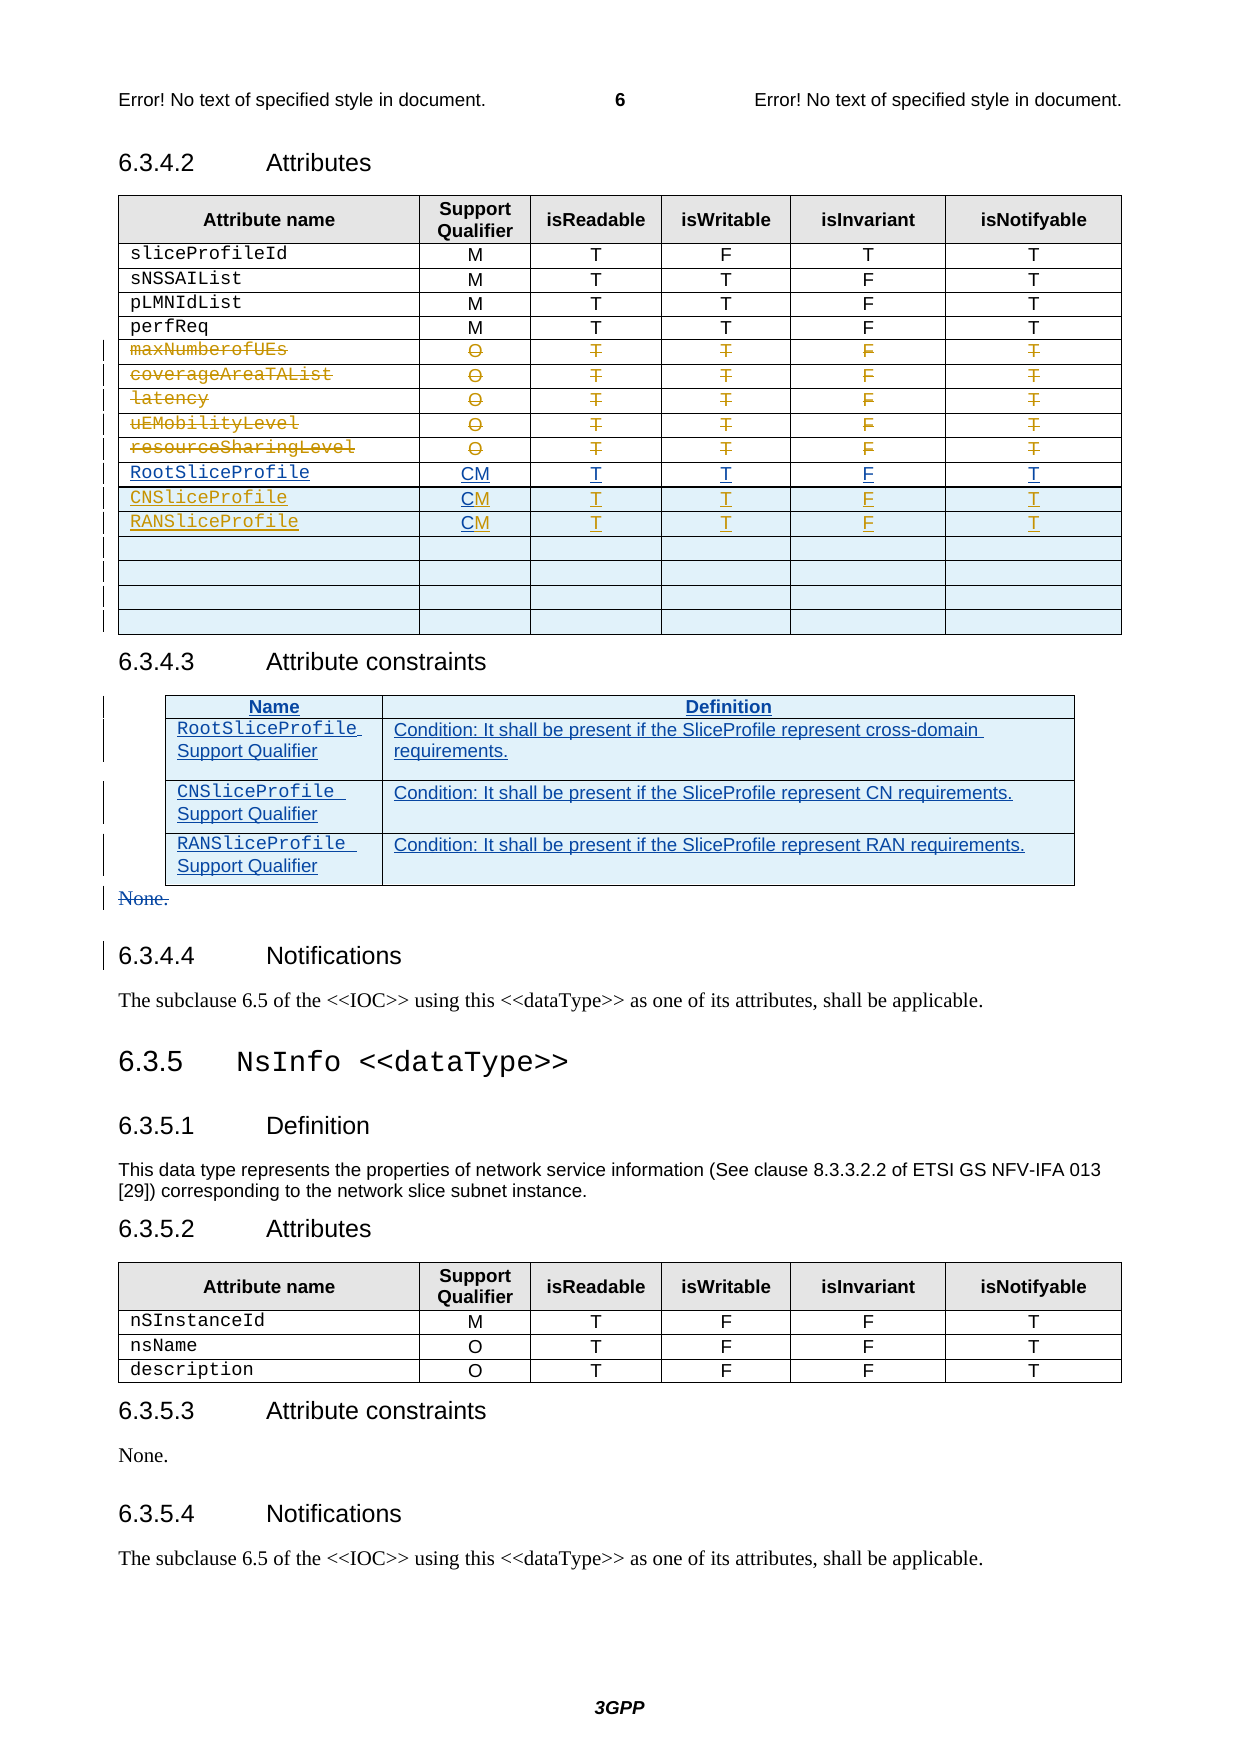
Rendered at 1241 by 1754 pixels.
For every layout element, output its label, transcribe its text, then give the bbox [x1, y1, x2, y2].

table_header Support Qualifier [420, 1263, 530, 1310]
table_cell [531, 438, 661, 462]
table_cell [531, 389, 661, 413]
table_header isWritable [662, 196, 790, 243]
table_cell [119, 438, 419, 462]
table_cell [531, 340, 661, 363]
table_cell M [420, 317, 530, 339]
text This data type represents the properties of network service information (See clause 8.3.3.2.2 of ETSI GS NFV-IFA 013 [29]) corresponding to the network slice subnet instance. [118, 1159, 1122, 1202]
table_cell M [420, 244, 530, 268]
table_cell [420, 414, 530, 437]
text None. [118, 1443, 1122, 1467]
table_cell description [119, 1360, 419, 1382]
table_cell [531, 414, 661, 437]
text The subclause 6.5 of the <<IOC>> using this <<dataType>> as one of its attributes, shall be applicable. [118, 1546, 1122, 1570]
table_header isNotifyable [946, 196, 1121, 243]
table_cell T [531, 244, 661, 268]
subtitle 6.3.5.1 Definition [118, 1111, 1122, 1140]
table_cell F [791, 1311, 945, 1334]
table_cell T [946, 1335, 1121, 1359]
table_cell M [420, 269, 530, 292]
subtitle 6.3.5.3 Attribute constraints [118, 1396, 1122, 1424]
table_cell [420, 340, 530, 363]
table_cell [946, 438, 1121, 462]
table_cell [946, 389, 1121, 413]
table_cell perfReq [119, 317, 419, 339]
table_cell T [531, 1360, 661, 1382]
text The subclause 6.5 of the <<IOC>> using this <<dataType>> as one of its attributes, shall be applicable. [118, 988, 1122, 1012]
table_cell [662, 340, 790, 363]
table_cell [119, 340, 419, 363]
table_cell [662, 414, 790, 437]
table_cell [946, 414, 1121, 437]
table_cell O [420, 1360, 530, 1382]
table_cell [662, 438, 790, 462]
table_cell T [946, 269, 1121, 292]
table_cell T [662, 269, 790, 292]
table_cell T [946, 244, 1121, 268]
table_cell [791, 340, 945, 363]
table_cell F [662, 1360, 790, 1382]
table_cell [662, 389, 790, 413]
table_header Support Qualifier [420, 196, 530, 243]
table_cell M [420, 1311, 530, 1334]
table_cell [119, 389, 419, 413]
table_cell F [791, 269, 945, 292]
table_cell T [531, 317, 661, 339]
table_cell sNSSAIList [119, 269, 419, 292]
table_cell O [420, 1335, 530, 1359]
table_cell [531, 463, 661, 486]
table_cell [662, 365, 790, 388]
table_cell [531, 365, 661, 388]
table_header Attribute name [119, 196, 419, 243]
table_header Attribute name [119, 1263, 419, 1310]
table_cell F [662, 1311, 790, 1334]
table_header isInvariant [791, 1263, 945, 1310]
table_cell [791, 414, 945, 437]
table_cell [119, 414, 419, 437]
subtitle 6.3.4.3 Attribute constraints [118, 647, 1122, 676]
subtitle 6.3.5.2 Attributes [118, 1214, 1122, 1243]
table_cell T [662, 317, 790, 339]
table_cell [420, 438, 530, 462]
table_cell nSInstanceId [119, 1311, 419, 1334]
table_cell F [791, 293, 945, 316]
table_cell F [662, 244, 790, 268]
table_cell T [531, 293, 661, 316]
subtitle 6.3.4.2 Attributes [118, 147, 1122, 176]
table_cell pLMNIdList [119, 293, 419, 316]
subtitle 6.3.5 NsInfo <<dataType>> [118, 1044, 1122, 1080]
table_cell [946, 340, 1121, 363]
table_cell M [420, 293, 530, 316]
table_cell T [946, 293, 1121, 316]
table_header isReadable [531, 1263, 661, 1310]
table_header isWritable [662, 1263, 790, 1310]
table_cell T [946, 1311, 1121, 1334]
table_cell [791, 389, 945, 413]
table_cell [791, 365, 945, 388]
table_cell T [531, 269, 661, 292]
table_header isNotifyable [946, 1263, 1121, 1310]
table_cell [791, 463, 945, 486]
table_cell [791, 438, 945, 462]
table_cell [119, 365, 419, 388]
table_cell T [531, 1311, 661, 1334]
table_cell nsName [119, 1335, 419, 1359]
table_cell F [791, 317, 945, 339]
table_cell [420, 463, 530, 486]
table_cell sliceProfileId [119, 244, 419, 268]
table_cell F [791, 1360, 945, 1382]
table_cell [420, 389, 530, 413]
table_cell T [531, 1335, 661, 1359]
table_cell [662, 463, 790, 486]
table_cell T [662, 293, 790, 316]
table_cell T [946, 1360, 1121, 1382]
table_cell [119, 463, 419, 486]
table_cell T [791, 244, 945, 268]
table_cell [946, 365, 1121, 388]
table_cell T [946, 317, 1121, 339]
table_header isReadable [531, 196, 661, 243]
table_cell F [662, 1335, 790, 1359]
table_cell F [791, 1335, 945, 1359]
subtitle 6.3.5.4 Notifications [118, 1499, 1122, 1527]
table_header isInvariant [791, 196, 945, 243]
subtitle 6.3.4.4 Notifications [118, 941, 1122, 970]
table_cell [946, 463, 1121, 486]
table_cell [420, 365, 530, 388]
